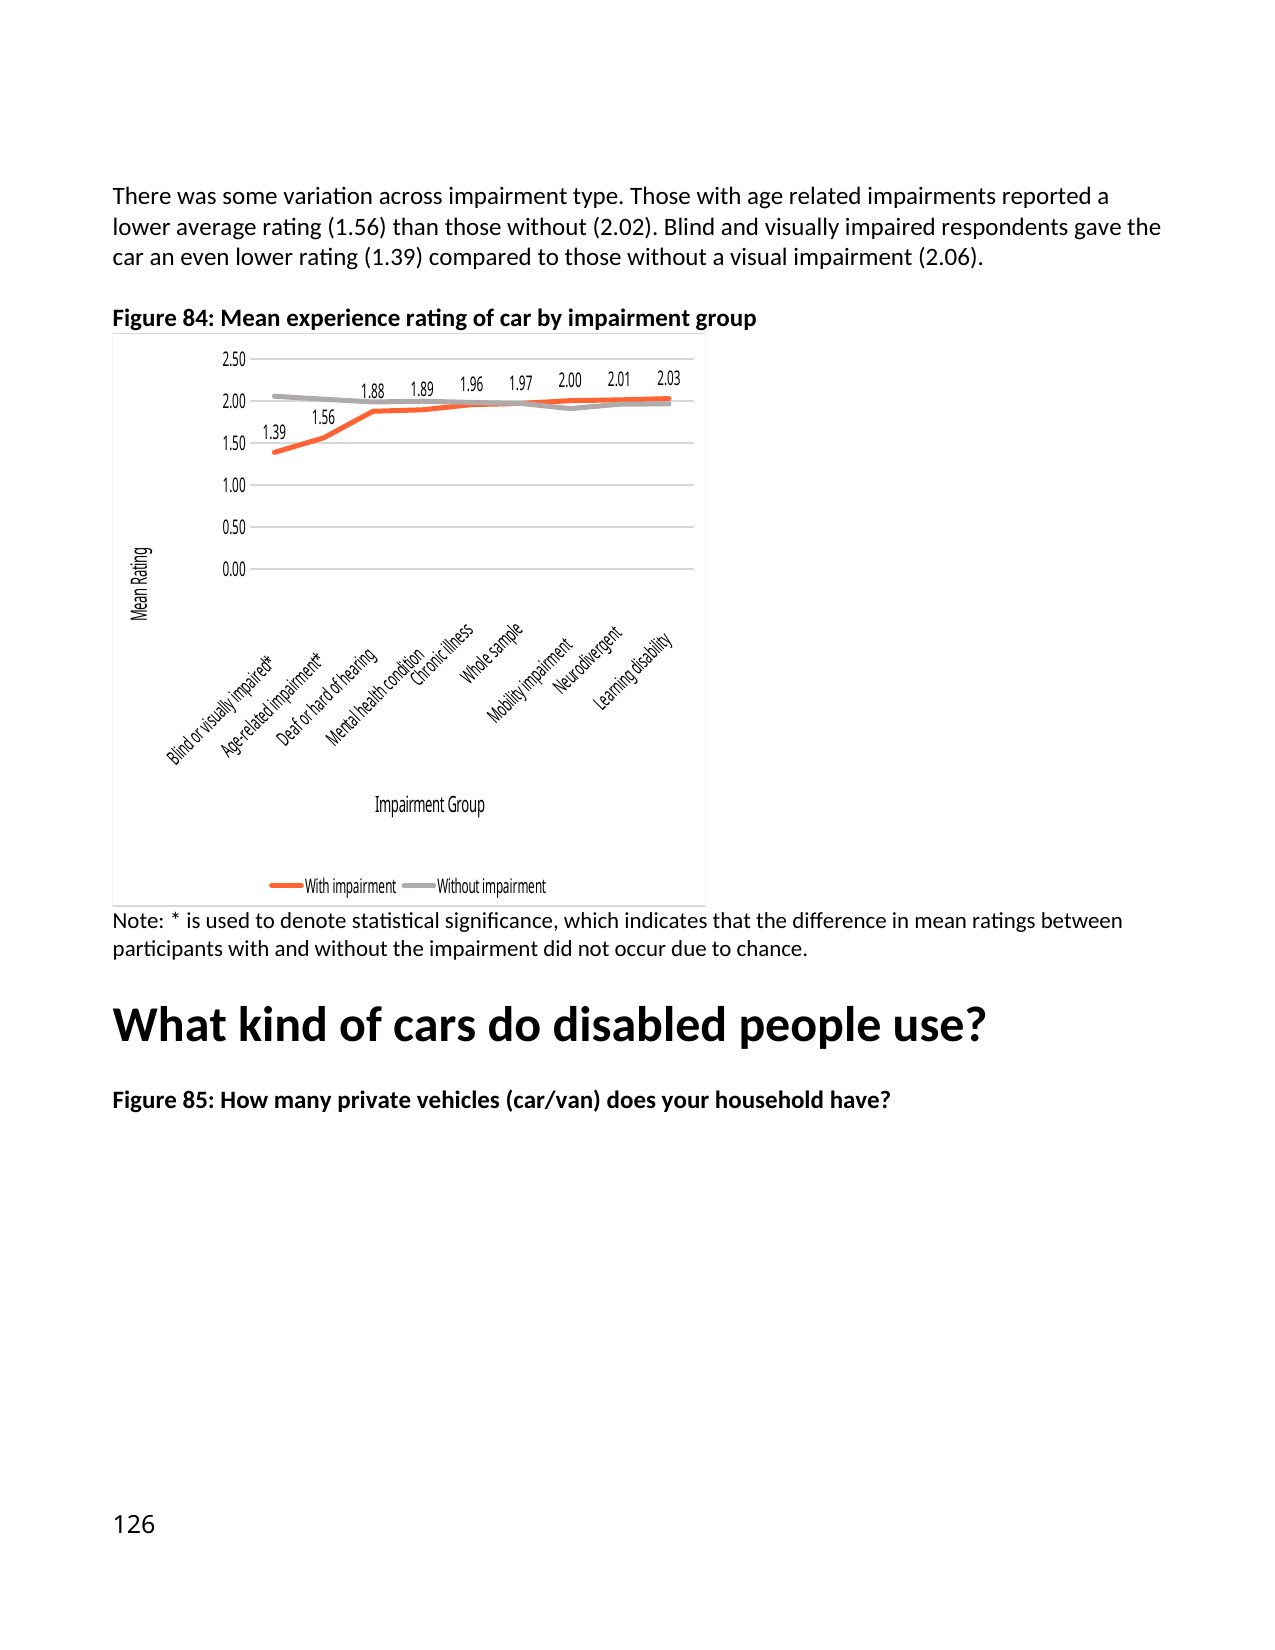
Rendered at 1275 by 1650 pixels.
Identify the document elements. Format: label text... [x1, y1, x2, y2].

subtitle What kind of cars do disabled people use? [112, 993, 1162, 1054]
text Figure 85: How many private vehicles (car/van) does your household have? [112, 1084, 1162, 1115]
text There was some variation across impairment type. Those with age related impairments reported a lower average rating (1.56) than those without (2.02). Blind and visually impaired respondents gave the car an even lower rating (1.39) compared to those without a visual impairment (2.06). [112, 181, 1162, 272]
text Note: * is used to denote statistical significance, which indicates that the difference in mean ratings between participants with and without the impairment did not occur due to chance. [112, 906, 1162, 962]
text Figure 84: Mean experience rating of car by impairment group [112, 303, 1162, 333]
